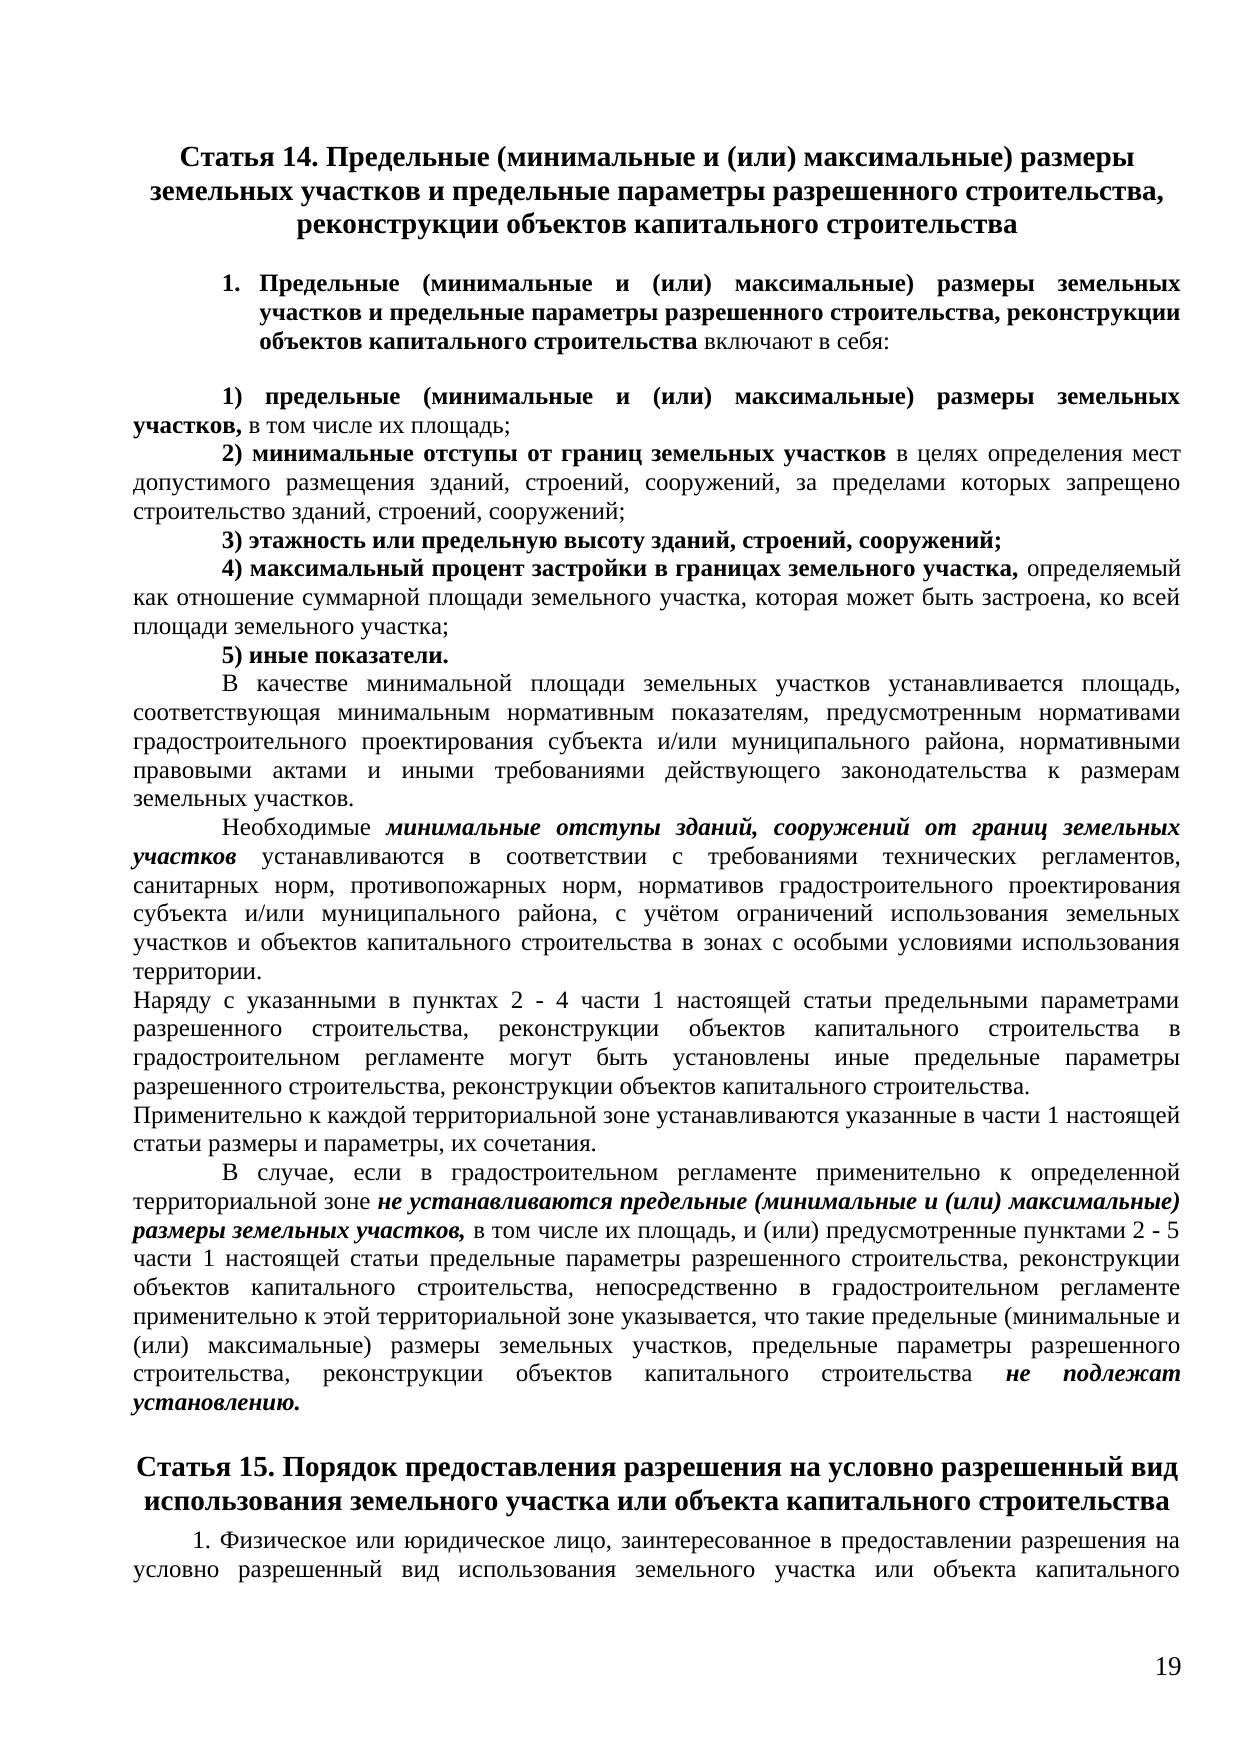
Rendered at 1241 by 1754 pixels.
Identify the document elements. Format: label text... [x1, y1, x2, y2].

text В случае, если в градостроительном регламенте применительно к определенной территориальной зоне не устанавливаются предельные (минимальные и (или) максимальные) размеры земельных участков, в том числе их площадь, и (или) предусмотренные пунктами 2 - 5 части 1 настоящей статьи предельные параметры разрешенного строительства, реконструкции объектов капитального строительства, непосредственно в градостроительном регламенте применительно к этой территориальной зоне указывается, что такие предельные (минимальные и (или) максимальные) размеры земельных участков, предельные параметры разрешенного строительства, реконструкции объектов капитального строительства не подлежат установлению. [133, 1157, 1181, 1416]
text В качестве минимальной площади земельных участков устанавливается площадь, соответствующая минимальным нормативным показателям, предусмотренным нормативами градостроительного проектирования субъекта и/или муниципального района, нормативными правовыми актами и иными требованиями действующего законодательства к размерам земельных участков. [133, 668, 1181, 812]
text 4) максимальный процент застройки в границах земельного участка, определяемый как отношение суммарной площади земельного участка, которая может быть застроена, ко всей площади земельного участка; [133, 553, 1181, 640]
text 1) предельные (минимальные и (или) максимальные) размеры земельных участков, в том числе их площадь; [133, 381, 1181, 438]
text 5) иные показатели. [133, 640, 1181, 668]
text 3) этажность или предельную высоту зданий, строений, сооружений; [133, 525, 1181, 553]
text 2) минимальные отступы от границ земельных участков в целях определения мест допустимого размещения зданий, строений, сооружений, за пределами которых запрещено строительство зданий, строений, сооружений; [133, 438, 1181, 525]
text Необходимые минимальные отступы зданий, сооружений от границ земельных участков устанавливаются в соответствии с требованиями технических регламентов, санитарных норм, противопожарных норм, нормативов градостроительного проектирования субъекта и/или муниципального района, с учётом ограничений использования земельных участков и объектов капитального строительства в зонах с особыми условиями использования территории. [133, 812, 1181, 985]
subtitle Статья 15. Порядок предоставления разрешения на условно разрешенный вид использования земельного участка или объекта капитального строительства [133, 1449, 1181, 1517]
text Наряду с указанными в пунктах 2 - 4 части 1 настоящей статьи предельными параметрами разрешенного строительства, реконструкции объектов капитального строительства в градостроительном регламенте могут быть установлены иные предельные параметры разрешенного строительства, реконструкции объектов капитального строительства. [133, 985, 1181, 1100]
list Предельные (минимальные и (или) максимальные) размеры земельных участков и предельные параметры разрешенного строительства, реконструкции объектов капитального строительства включают в себя: [222, 268, 1181, 355]
subtitle Статья 14. Предельные (минимальные и (или) максимальные) размеры земельных участков и предельные параметры разрешенного строительства, реконструкции объектов капитального строительства [133, 139, 1181, 240]
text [133, 1525, 1181, 1582]
text Применительно к каждой территориальной зоне устанавливаются указанные в части 1 настоящей статьи размеры и параметры, их сочетания. [133, 1100, 1181, 1157]
